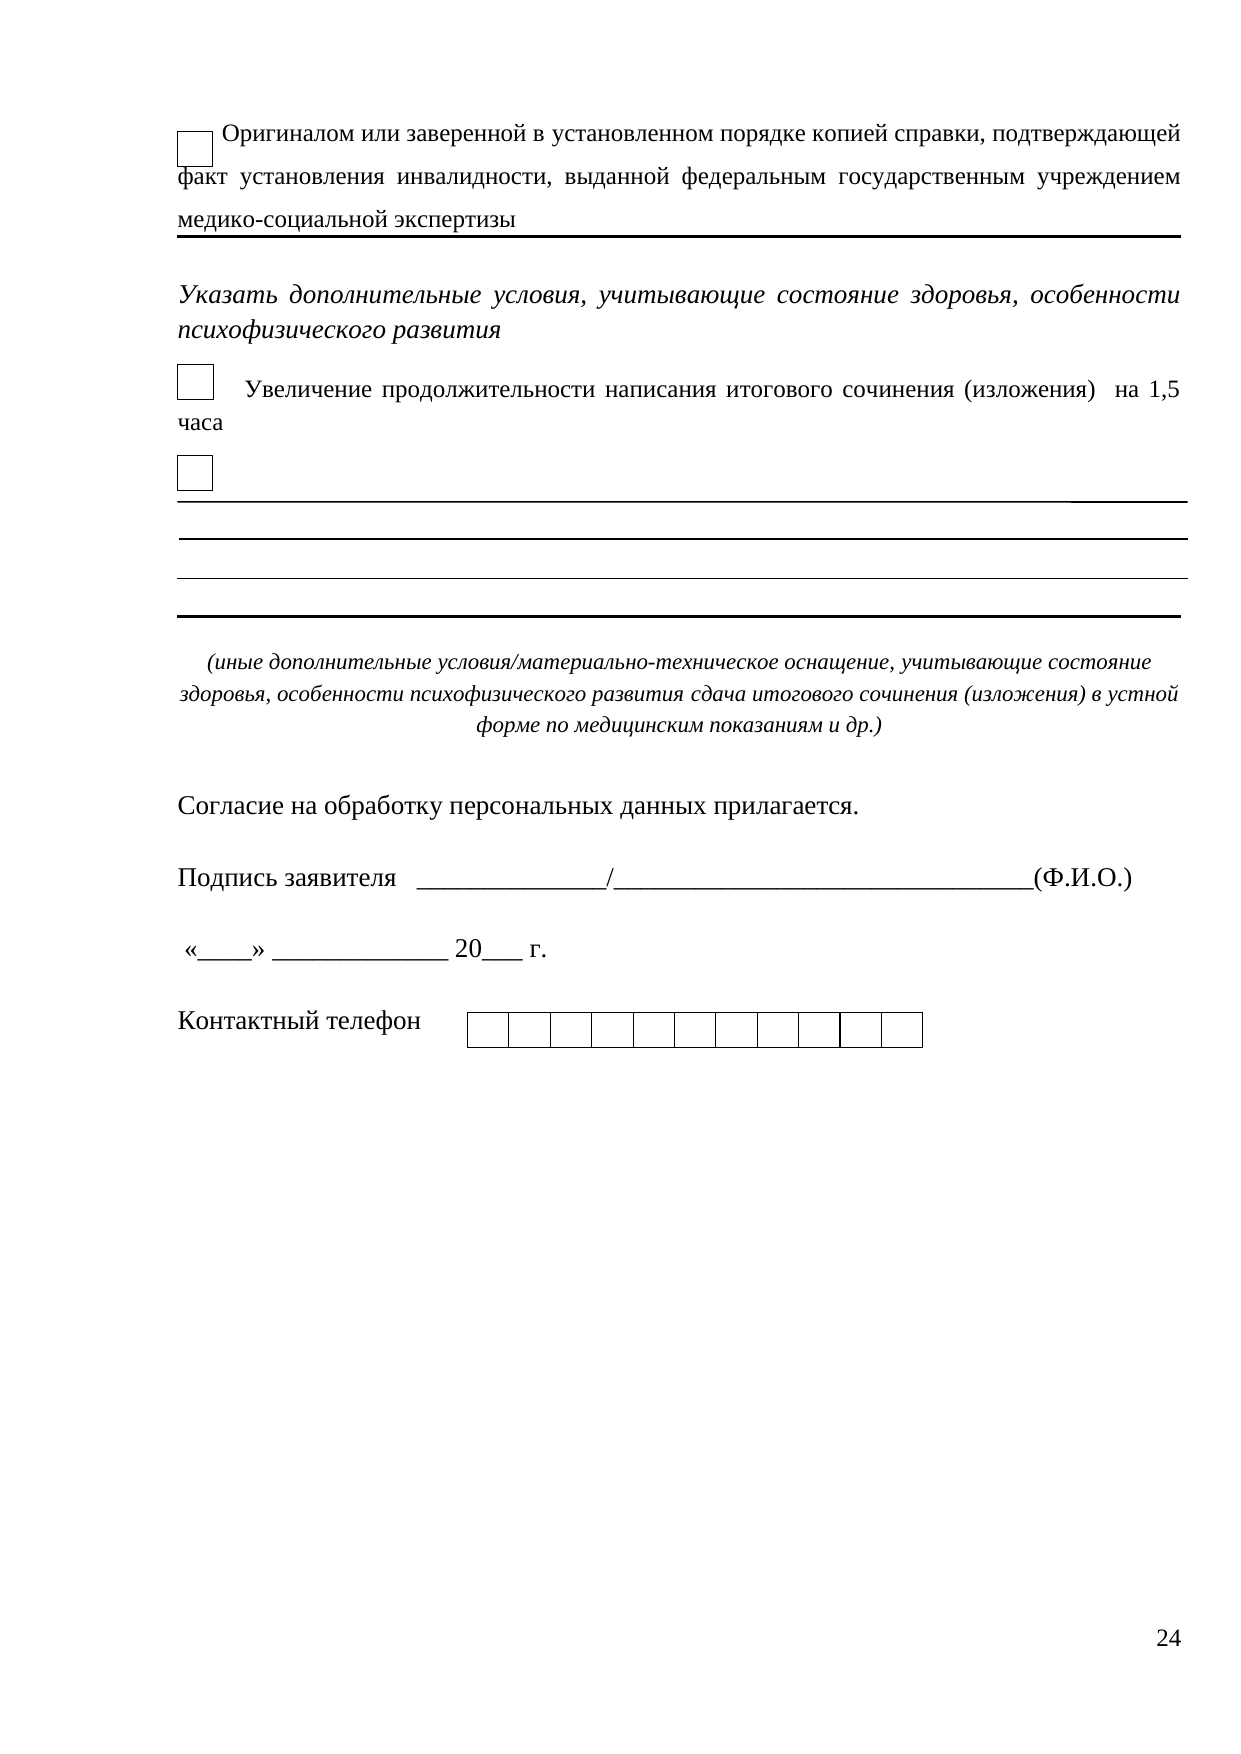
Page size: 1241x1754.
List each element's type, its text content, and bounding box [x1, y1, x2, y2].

text Контактный телефон [177, 1004, 1181, 1035]
text «____» _____________ 20___ г. [177, 932, 1181, 963]
table_header [841, 1013, 881, 1047]
table_header [716, 1013, 757, 1047]
table_header [634, 1013, 674, 1047]
table_header [592, 1013, 633, 1047]
text Согласие на обработку персональных данных прилагается. [177, 789, 1181, 821]
text Подпись заявителя ______________/_______________________________(Ф.И.О.) [177, 861, 1181, 892]
table_header [882, 1013, 922, 1047]
table_header [468, 1013, 508, 1047]
table_header [509, 1013, 550, 1047]
text Увеличение продолжительности написания итогового сочинения (изложения) на 1,5 часа [177, 374, 1181, 436]
table_header [758, 1013, 798, 1047]
text Указать дополнительные условия, учитывающие состояние здоровья, особенности психофизического развития [177, 278, 1181, 344]
text Оригиналом или заверенной в установленном порядке копией справки, подтверждающей факт установления инвалидности, выданной федеральным государственным учреждением медико-социальной экспертизы [177, 118, 1181, 235]
table_header [675, 1013, 715, 1047]
text (иные дополнительные условия/материально-техническое оснащение, учитывающие состояние здоровья, особенности психофизического развития сдача итогового сочинения (изложения) в устной форме по медицинским показаниям и др.) [177, 648, 1181, 737]
table_header [551, 1013, 591, 1047]
table_header [799, 1013, 839, 1047]
